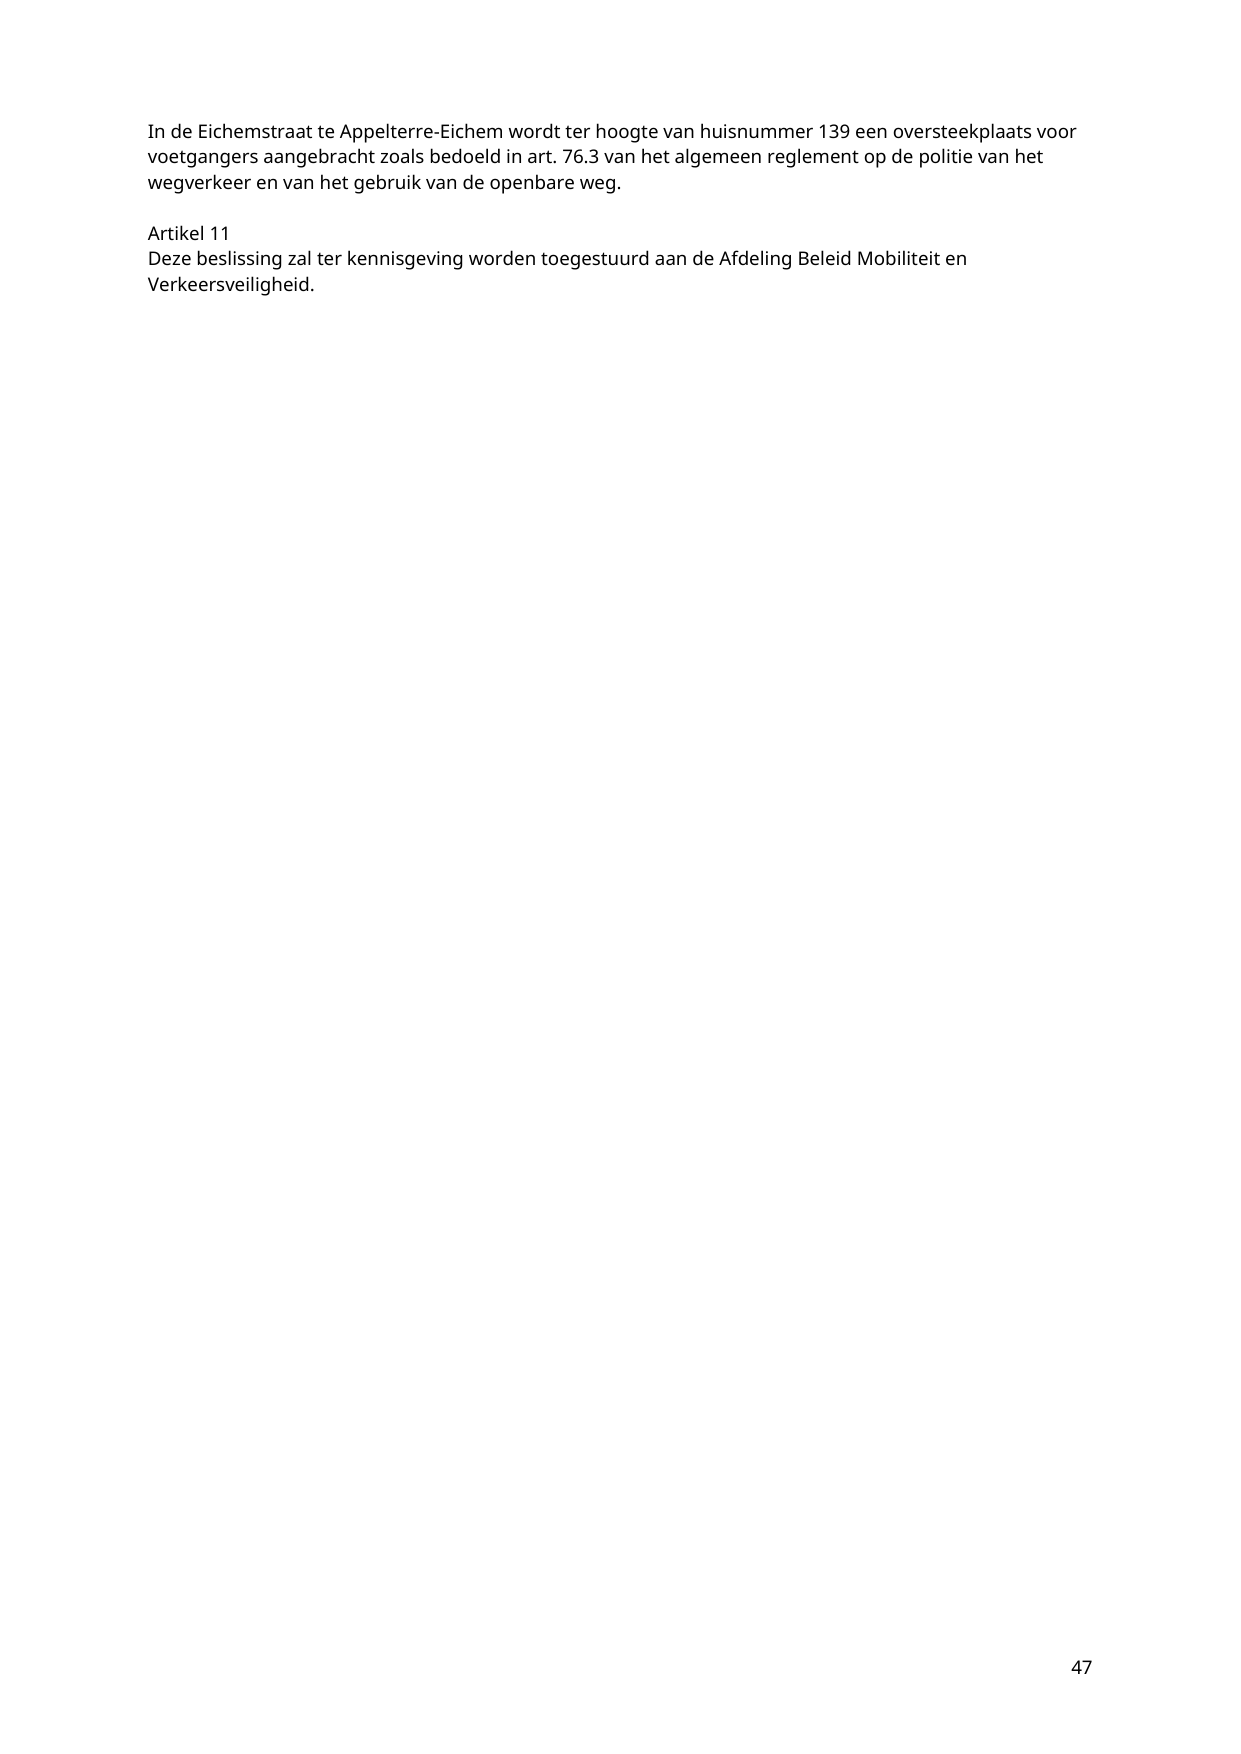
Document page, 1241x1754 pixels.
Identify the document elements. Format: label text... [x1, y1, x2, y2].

text In de Eichemstraat te Appelterre-Eichem wordt ter hoogte van huisnummer 139 een oversteekplaats voor voetgangers aangebracht zoals bedoeld in art. 76.3 van het algemeen reglement op de politie van het wegverkeer en van het gebruik van de openbare weg. [148, 118, 1092, 195]
text Deze beslissing zal ter kennisgeving worden toegestuurd aan de Afdeling Beleid Mobiliteit en Verkeersveiligheid. [148, 246, 1092, 297]
text Artikel 11 [148, 220, 1092, 246]
